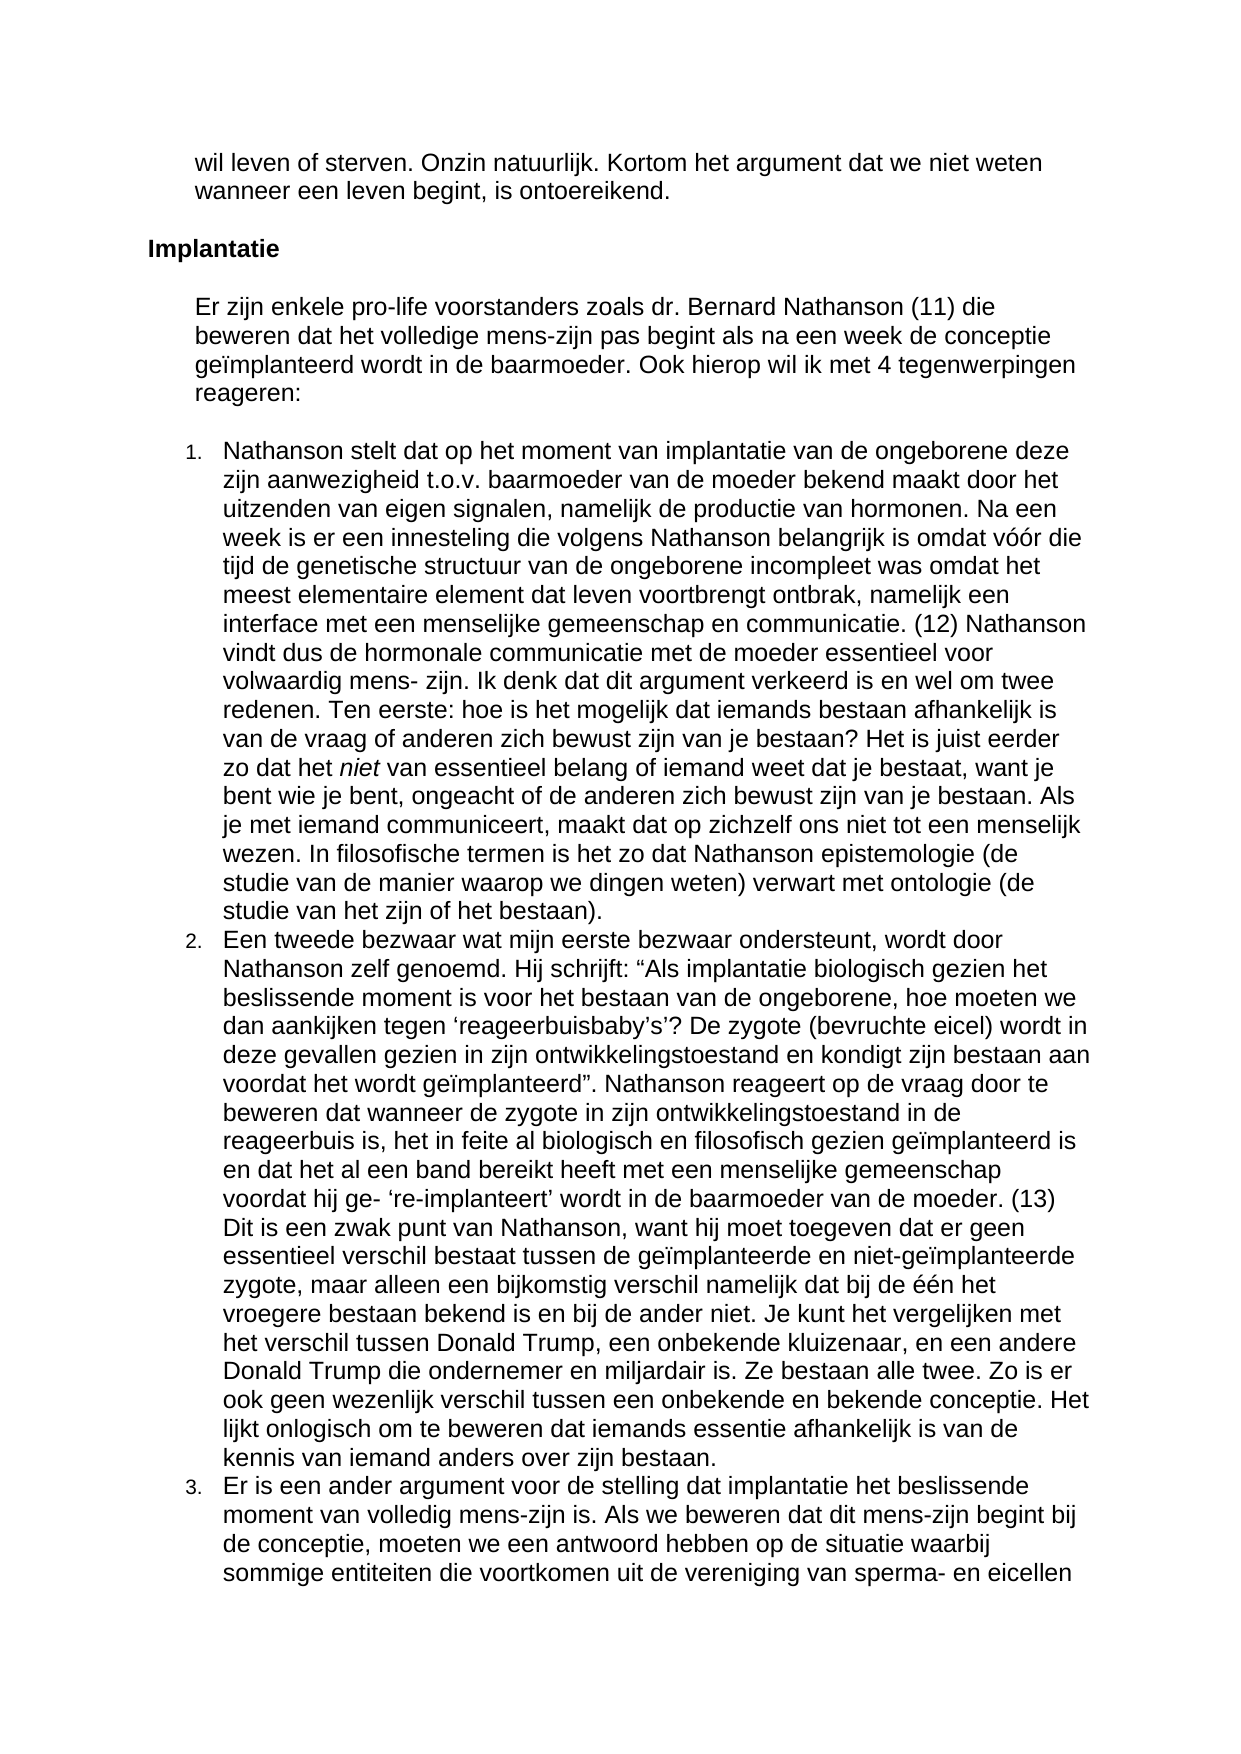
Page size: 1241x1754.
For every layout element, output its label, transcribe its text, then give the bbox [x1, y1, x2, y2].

list Een tweede bezwaar wat mijn eerste bezwaar ondersteunt, wordt door Nathanson zelf genoemd. Hij schrijft: “Als implantatie biologisch gezien het beslissende moment is voor het bestaan van de ongeborene, hoe moeten we dan aankijken tegen ‘reageerbuisbaby’s’? De zygote (bevruchte eicel) wordt in deze gevallen gezien in zijn ontwikkelingstoestand en kondigt zijn bestaan aan voordat het wordt geïmplanteerd”. Nathanson reageert op de vraag door te beweren dat wanneer de zygote in zijn ontwikkelingstoestand in de reageerbuis is, het in feite al biologisch en filosofisch gezien geïmplanteerd is en dat het al een band bereikt heeft met een menselijke gemeenschap voordat hij ge- ‘re-implanteert’ wordt in de baarmoeder van de moeder. (13) Dit is een zwak punt van Nathanson, want hij moet toegeven dat er geen essentieel verschil bestaat tussen de geïmplanteerde en niet-geïmplanteerde zygote, maar alleen een bijkomstig verschil namelijk dat bij de één het vroegere bestaan bekend is en bij de ander niet. Je kunt het vergelijken met het verschil tussen Donald Trump, een onbekende kluizenaar, en een andere Donald Trump die ondernemer en miljardair is. Ze bestaan alle twee. Zo is er ook geen wezenlijk verschil tussen een onbekende en bekende conceptie. Het lijkt onlogisch om te beweren dat iemands essentie afhankelijk is van de kennis van iemand anders over zijn bestaan. [185, 925, 1093, 1471]
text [194, 148, 1093, 205]
list Nathanson stelt dat op het moment van implantatie van de ongeborene deze zijn aanwezigheid t.o.v. baarmoeder van de moeder bekend maakt door het uitzenden van eigen signalen, namelijk de productie van hormonen. Na een week is er een innesteling die volgens Nathanson belangrijk is omdat vóór die tijd de genetische structuur van de ongeborene incompleet was omdat het meest elementaire element dat leven voortbrengt ontbrak, namelijk een interface met een menselijke gemeenschap en communicatie. (12) Nathanson vindt dus de hormonale communicatie met de moeder essentieel voor volwaardig mens- zijn. Ik denk dat dit argument verkeerd is en wel om twee redenen. Ten eerste: hoe is het mogelijk dat iemands bestaan afhankelijk is van de vraag of anderen zich bewust zijn van je bestaan? Het is juist eerder zo dat het niet van essentieel belang of iemand weet dat je bestaat, want je bent wie je bent, ongeacht of de anderen zich bewust zijn van je bestaan. Als je met iemand communiceert, maakt dat op zichzelf ons niet tot een menselijk wezen. In filosofische termen is het zo dat Nathanson epistemologie (de studie van de manier waarop we dingen weten) verwart met ontologie (de studie van het zijn of het bestaan). [185, 436, 1093, 925]
text Er zijn enkele pro-life voorstanders zoals dr. Bernard Nathanson (11) die beweren dat het volledige mens-zijn pas begint als na een week de conceptie geïmplanteerd wordt in de baarmoeder. Ook hierop wil ik met 4 tegenwerpingen reageren: [194, 292, 1093, 407]
text Implantatie [148, 234, 1093, 263]
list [185, 1471, 1093, 1586]
